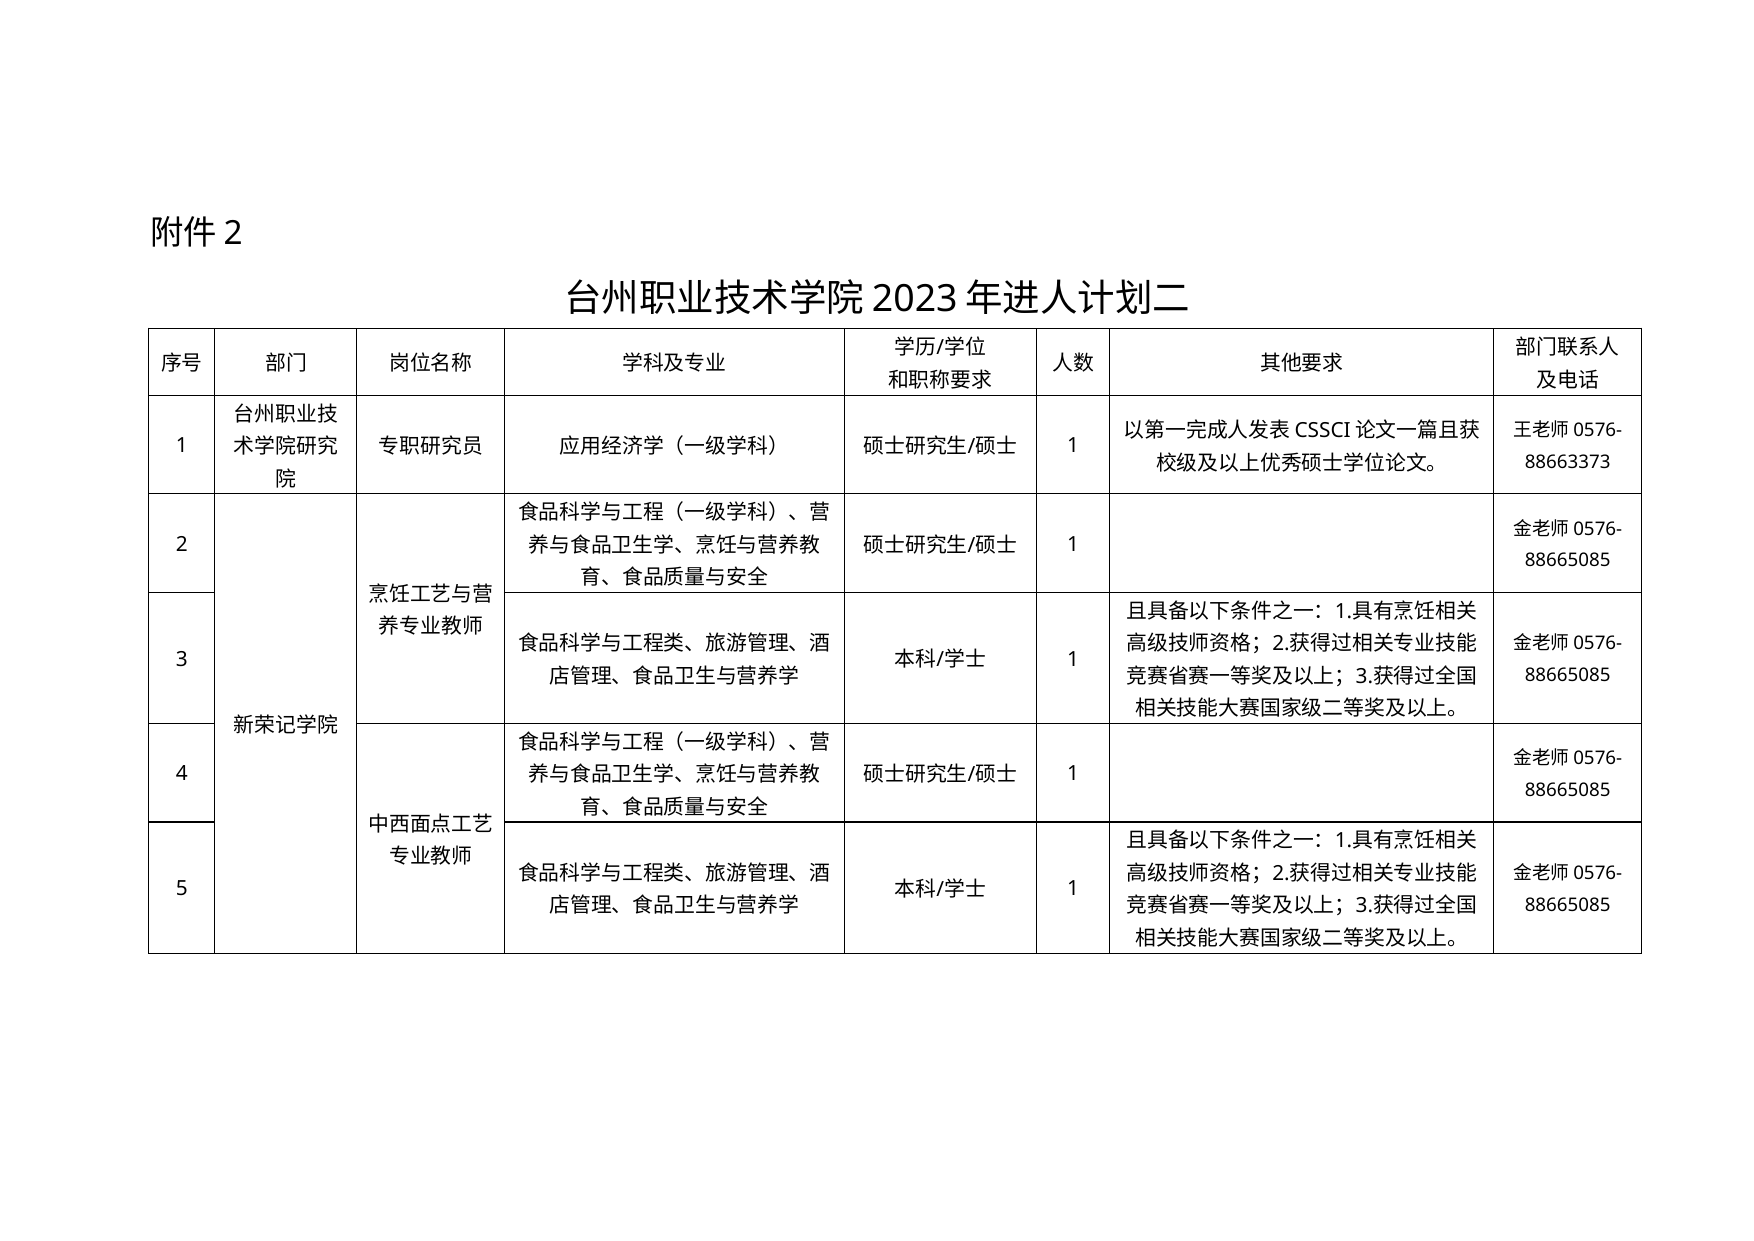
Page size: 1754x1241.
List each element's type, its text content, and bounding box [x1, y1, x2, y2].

table_cell 烹饪工艺与营养专业教师 [357, 494, 504, 723]
table_cell [1110, 494, 1493, 592]
table_cell 中西面点工艺专业教师 [357, 724, 504, 952]
table_cell 食品科学与工程类、旅游管理、酒店管理、食品卫生与营养学 [505, 593, 844, 723]
table_cell 硕士研究生/硕士 [845, 396, 1036, 493]
table_cell 王老师0576-88663373 [1494, 396, 1641, 493]
table_cell 以第一完成人发表CSSCI论文一篇且获校级及以上优秀硕士学位论文。 [1110, 396, 1493, 493]
table_cell 应用经济学（一级学科） [505, 396, 844, 493]
table_cell 1 [1037, 593, 1109, 723]
table_cell 4 [149, 724, 214, 821]
table_cell 1 [1037, 724, 1109, 821]
table_header 其他要求 [1110, 329, 1493, 395]
table_cell 新荣记学院 [215, 494, 356, 952]
table_header 部门联系人 及电话 [1494, 329, 1641, 395]
table_header 序号 [149, 329, 214, 395]
table_cell 食品科学与工程（一级学科）、营养与食品卫生学、烹饪与营养教育、食品质量与安全 [505, 724, 844, 821]
table_cell [1110, 724, 1493, 821]
table_header 学历/学位 和职称要求 [845, 329, 1036, 395]
table_cell 本科/学士 [845, 593, 1036, 723]
table_cell 5 [149, 823, 214, 952]
table_cell 金老师0576-88665085 [1494, 823, 1641, 952]
table_cell 3 [149, 593, 214, 723]
table_cell 且具备以下条件之一：1.具有烹饪相关高级技师资格；2.获得过相关专业技能竞赛省赛一等奖及以上；3.获得过全国相关技能大赛国家级二等奖及以上。 [1110, 823, 1493, 952]
table_cell 专职研究员 [357, 396, 504, 493]
table_cell 1 [1037, 396, 1109, 493]
table_header 岗位名称 [357, 329, 504, 395]
table_cell 本科/学士 [845, 823, 1036, 952]
table_cell 食品科学与工程（一级学科）、营养与食品卫生学、烹饪与营养教育、食品质量与安全 [505, 494, 844, 592]
table_cell 1 [1037, 823, 1109, 952]
table_cell 2 [149, 494, 214, 592]
table_header 人数 [1037, 329, 1109, 395]
table_cell 食品科学与工程类、旅游管理、酒店管理、食品卫生与营养学 [505, 823, 844, 952]
table_cell 金老师0576-88665085 [1494, 724, 1641, 821]
table_cell 且具备以下条件之一：1.具有烹饪相关高级技师资格；2.获得过相关专业技能竞赛省赛一等奖及以上；3.获得过全国相关技能大赛国家级二等奖及以上。 [1110, 593, 1493, 723]
table_cell 硕士研究生/硕士 [845, 724, 1036, 821]
table_cell 金老师0576-88665085 [1494, 494, 1641, 592]
table_cell 1 [1037, 494, 1109, 592]
table_cell 硕士研究生/硕士 [845, 494, 1036, 592]
table_cell 1 [149, 396, 214, 493]
table_header 部门 [215, 329, 356, 395]
text 附件2 [150, 198, 1604, 263]
table_cell 金老师0576-88665085 [1494, 593, 1641, 723]
table_header 学科及专业 [505, 329, 844, 395]
table_cell 台州职业技术学院研究院 [215, 396, 356, 493]
text 台州职业技术学院2023年进人计划二 [150, 263, 1604, 328]
